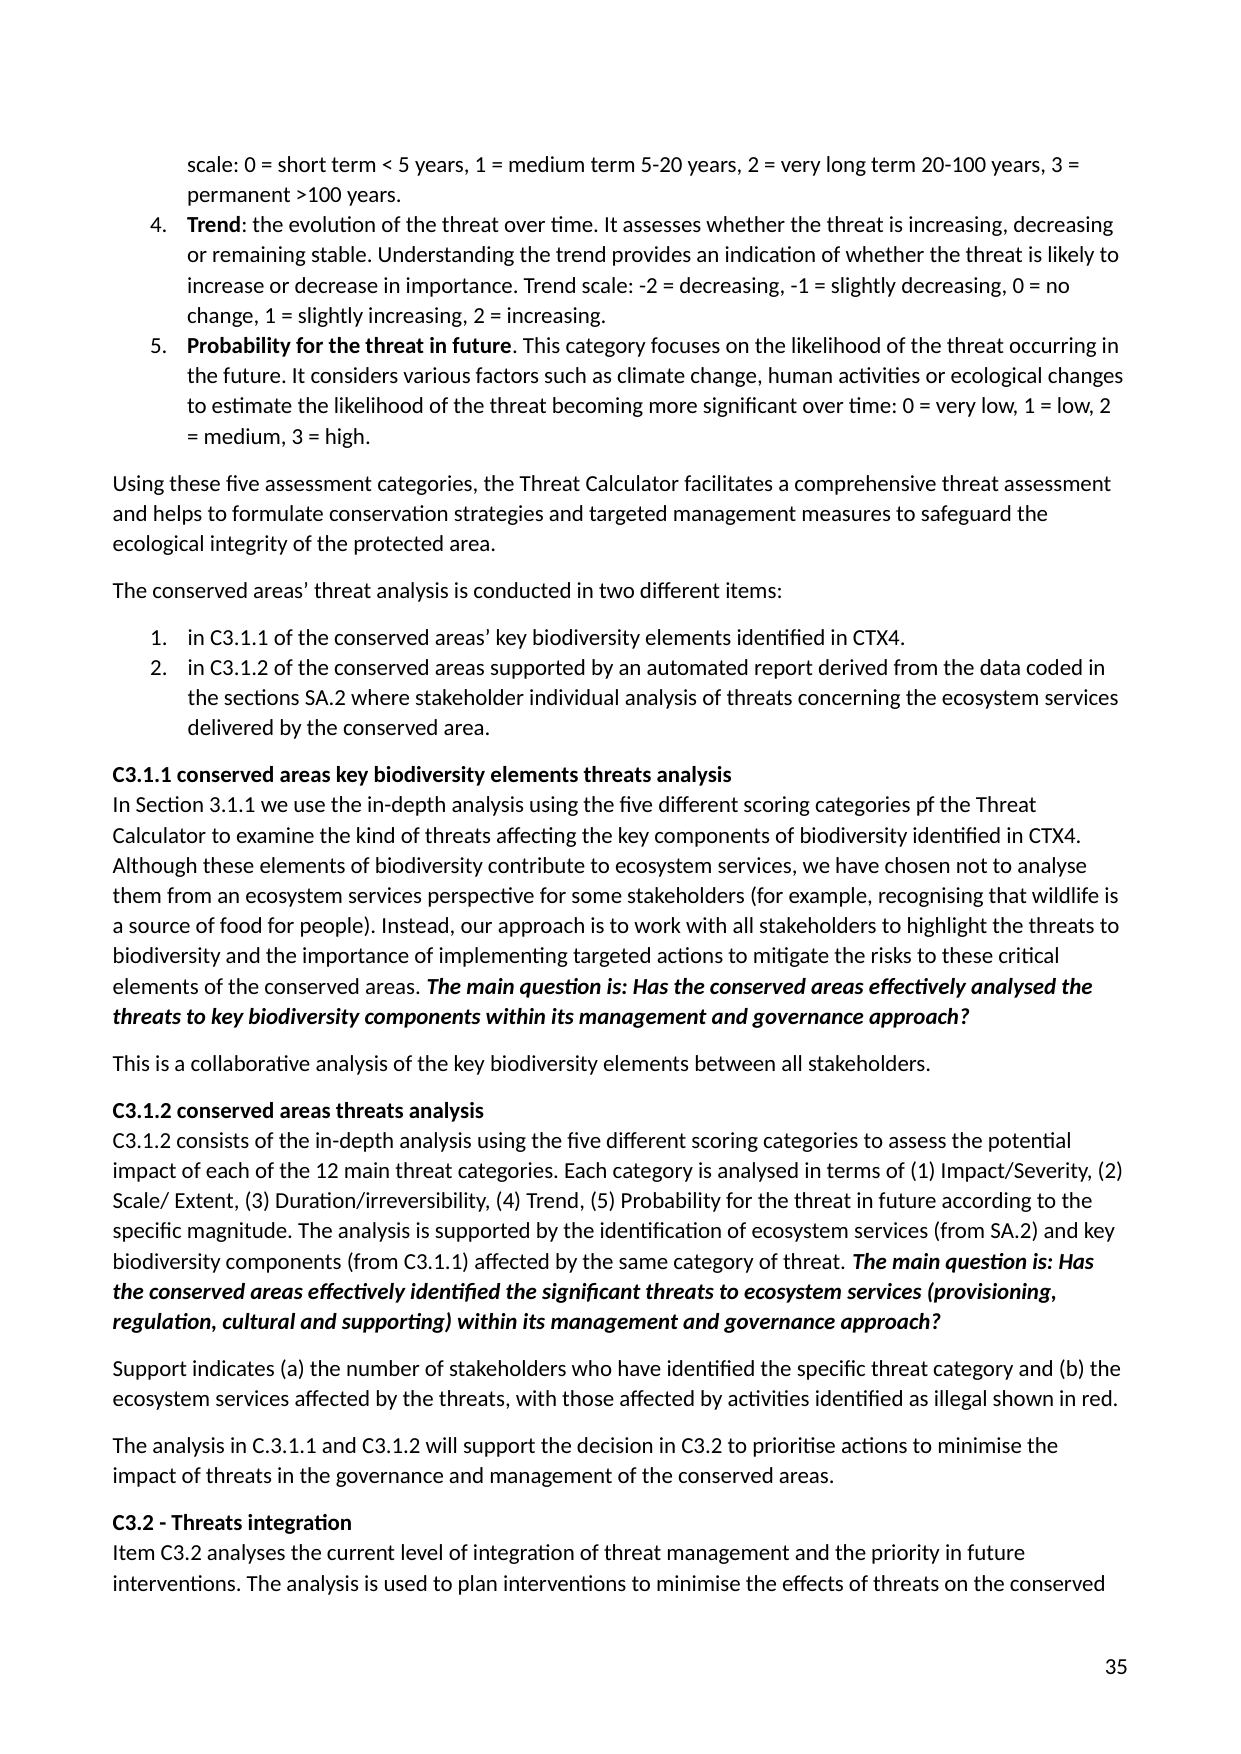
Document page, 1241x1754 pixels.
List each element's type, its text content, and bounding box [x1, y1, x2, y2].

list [150, 150, 1128, 208]
list Trend: the evolution of the threat over time. It assesses whether the threat is increasing, decreasing or remaining stable. Understanding the trend provides an indication of whether the threat is likely to increase or decrease in importance. Trend scale: -2 = decreasing, -1 = slightly decreasing, 0 = no change, 1 = slightly increasing, 2 = increasing. [150, 210, 1128, 329]
list Probability for the threat in future. This category focuses on the likelihood of the threat occurring in the future. It considers various factors such as climate change, human activities or ecological changes to estimate the likelihood of the threat becoming more significant over time: 0 = very low, 1 = low, 2 = medium, 3 = high. [150, 331, 1128, 450]
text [112, 1538, 1128, 1597]
text Using these five assessment categories, the Threat Calculator facilitates a comprehensive threat assessment and helps to formulate conservation strategies and targeted management measures to safeguard the ecological integrity of the protected area. [112, 469, 1128, 557]
list in C3.1.1 of the conserved areas’ key biodiversity elements identified in CTX4. [150, 623, 1128, 651]
text C3.1.2 conserved areas threats analysis [112, 1096, 1128, 1124]
text C3.1.2 consists of the in-depth analysis using the five different scoring categories to assess the potential impact of each of the 12 main threat categories. Each category is analysed in terms of (1) Impact/Severity, (2) Scale/ Extent, (3) Duration/irreversibility, (4) Trend, (5) Probability for the threat in future according to the specific magnitude. The analysis is supported by the identification of ecosystem services (from SA.2) and key biodiversity components (from C3.1.1) affected by the same category of threat. The main question is: Has the conserved areas effectively identified the significant threats to ecosystem services (provisioning, regulation, cultural and supporting) within its management and governance approach? [112, 1126, 1128, 1335]
text C3.1.1 conserved areas key biodiversity elements threats analysis [112, 760, 1128, 788]
text C3.2 - Threats integration [112, 1508, 1128, 1536]
list in C3.1.2 of the conserved areas supported by an automated report derived from the data coded in the sections SA.2 where stakeholder individual analysis of threats concerning the ecosystem services delivered by the conserved area. [150, 653, 1128, 742]
text In Section 3.1.1 we use the in-depth analysis using the five different scoring categories pf the Threat Calculator to examine the kind of threats affecting the key components of biodiversity identified in CTX4. Although these elements of biodiversity contribute to ecosystem services, we have chosen not to analyse them from an ecosystem services perspective for some stakeholders (for example, recognising that wildlife is a source of food for people). Instead, our approach is to work with all stakeholders to highlight the threats to biodiversity and the importance of implementing targeted actions to mitigate the risks to these critical elements of the conserved areas. The main question is: Has the conserved areas effectively analysed the threats to key biodiversity components within its management and governance approach? [112, 791, 1128, 1030]
text The conserved areas’ threat analysis is conducted in two different items: [112, 576, 1128, 604]
text Support indicates (a) the number of stakeholders who have identified the specific threat category and (b) the ecosystem services affected by the threats, with those affected by activities identified as illegal shown in red. [112, 1354, 1128, 1412]
text The analysis in C.3.1.1 and C3.1.2 will support the decision in C3.2 to prioritise actions to minimise the impact of threats in the governance and management of the conserved areas. [112, 1431, 1128, 1489]
text This is a collaborative analysis of the key biodiversity elements between all stakeholders. [112, 1049, 1128, 1077]
